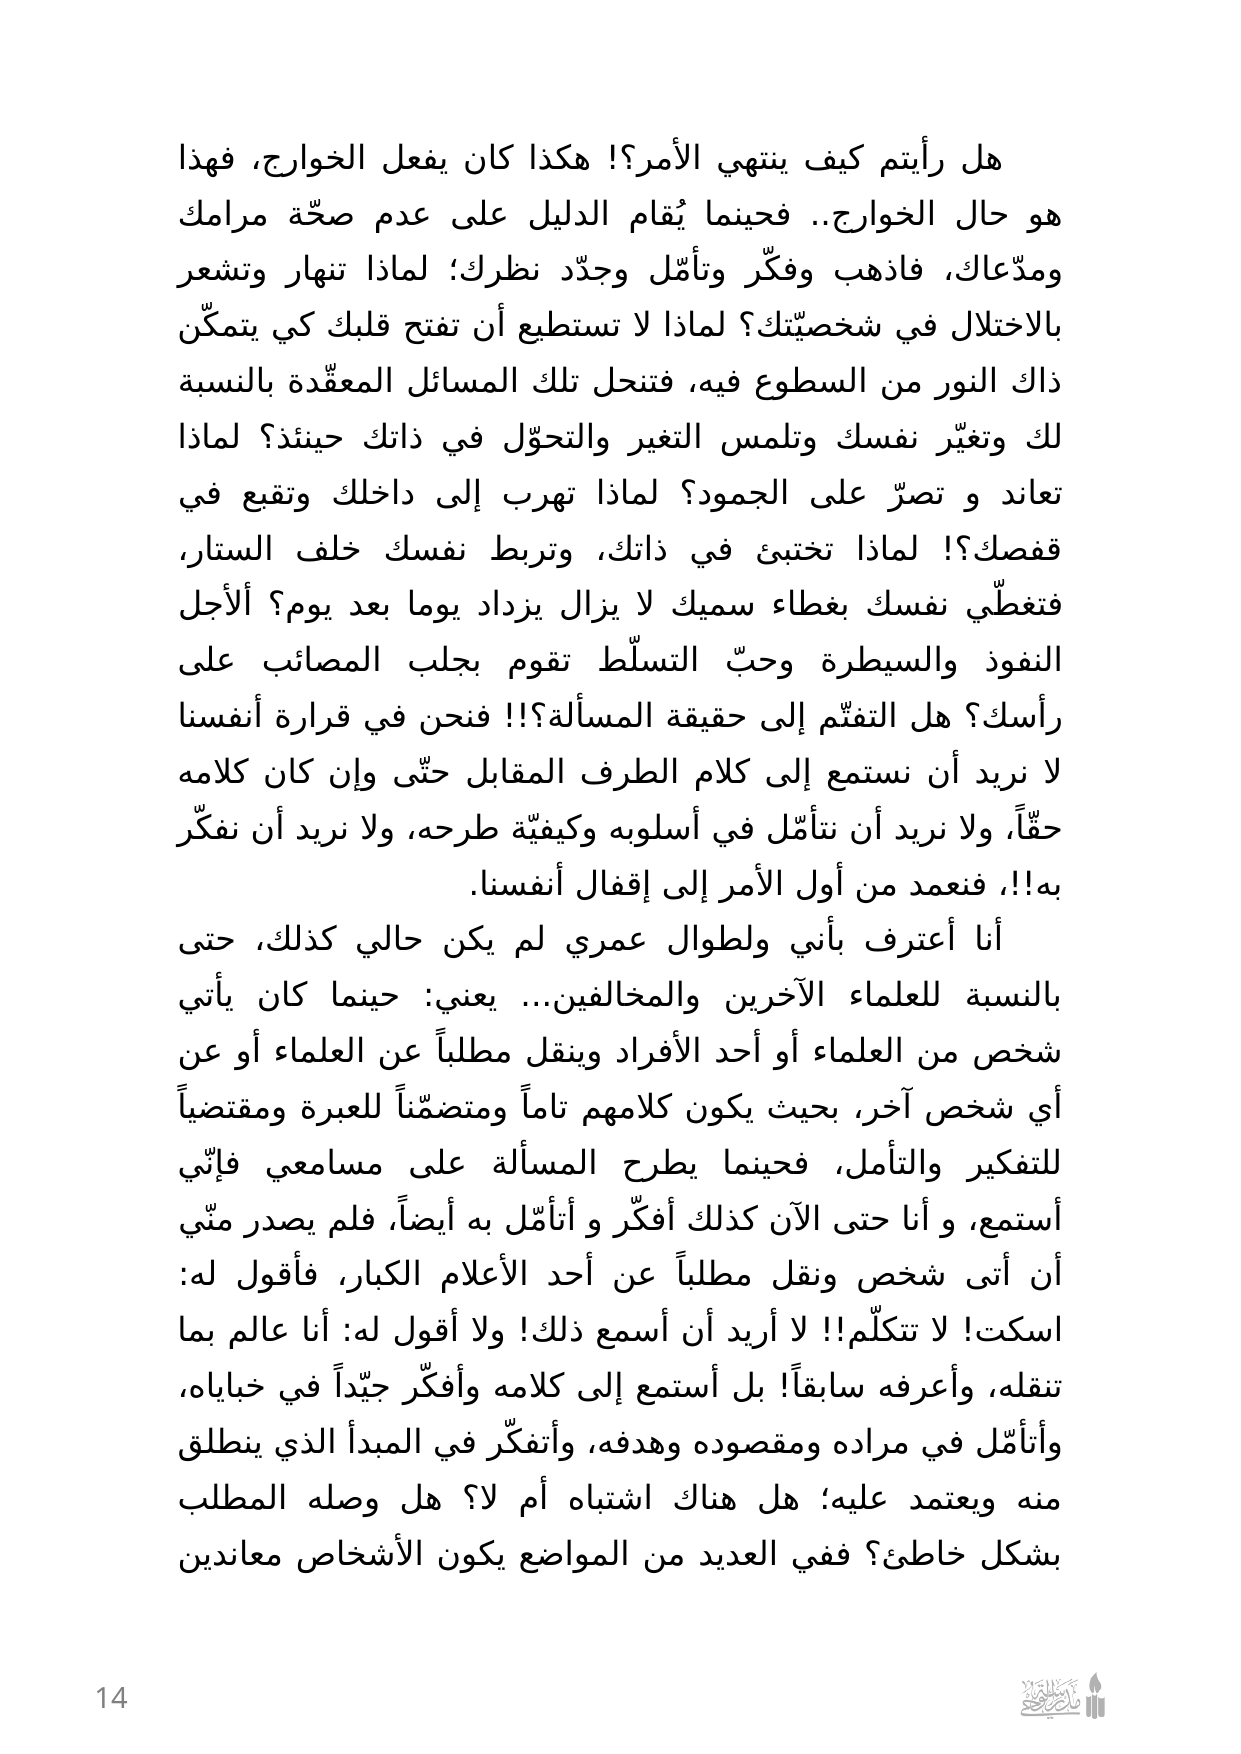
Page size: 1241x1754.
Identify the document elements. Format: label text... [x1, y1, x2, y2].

picture [1020, 1672, 1105, 1719]
text هل رأيتم كيف ينتهي الأمر؟! هكذا كان يفعل الخوارج، فهذا هو حال الخوارج.. فحينما يُقام الدليل على عدم صحّة مرامك ومدّعاك، فاذهب وفكّر وتأمّل وجدّد نظرك؛ لماذا تنهار وتشعر بالاختلال في شخصيّتك؟ لماذا لا تستطيع أن تفتح قلبك كي يتمكّن ذاك النور من السطوع فيه، فتنحل تلك المسائل المعقّدة بالنسبة لك وتغيّر نفسك وتلمس التغير والتحوّل في ذاتك حينئذ؟ لماذا تعاند و تصرّ على الجمود؟ لماذا تهرب إلى داخلك وتقبع في قفصك؟! لماذا تختبئ في ذاتك، وتربط نفسك خلف الستار، فتغطّي نفسك بغطاء سميك لا يزال يزداد يوما بعد يوم؟ ألأجل النفوذ والسيطرة وحبّ التسلّط تقوم بجلب المصائب على رأسك؟ هل التفتّم إلى حقيقة المسألة؟!! فنحن في قرارة أنفسنا لا نريد أن نستمع إلى كلام الطرف المقابل حتّى وإن كان كلامه حقّاً، ولا نريد أن نتأمّل في أسلوبه وكيفيّة طرحه، ولا نريد أن نفكّر به!!، فنعمد من أول الأمر إلى إقفال أنفسنا. [177, 136, 1063, 917]
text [177, 917, 1063, 1587]
